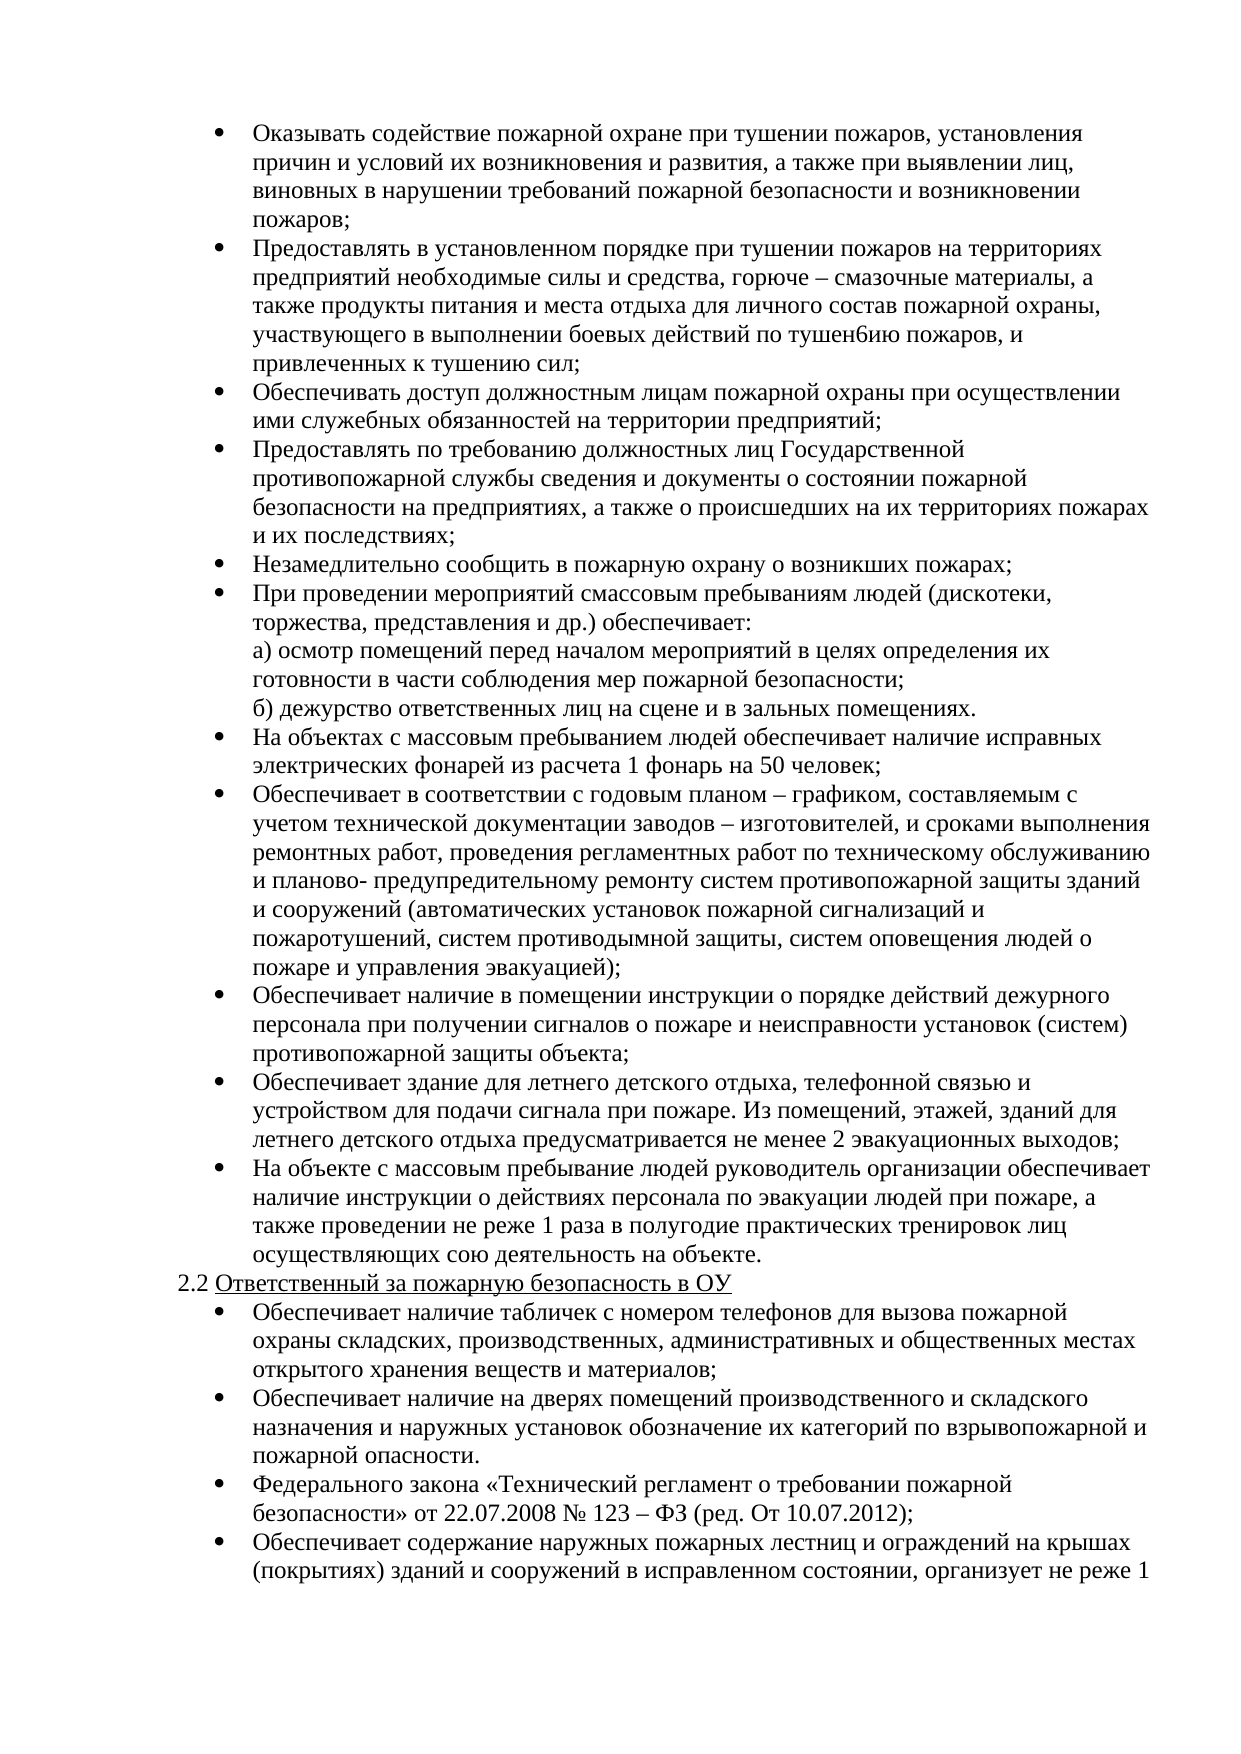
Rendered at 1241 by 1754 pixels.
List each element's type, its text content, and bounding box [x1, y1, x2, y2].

list Незамедлительно сообщить в пожарную охрану о возникших пожарах; [215, 549, 1152, 578]
text б) дежурство ответственных лиц на сцене и в зальных помещениях. [252, 693, 1152, 722]
list Обеспечивать доступ должностным лицам пожарной охраны при осуществлении ими служебных обязанностей на территории предприятий; [215, 377, 1152, 434]
list Обеспечивает наличие в помещении инструкции о порядке действий дежурного персонала при получении сигналов о пожаре и неисправности установок (систем) противопожарной защиты объекта; [215, 981, 1152, 1067]
list Федерального закона «Технический регламент о требовании пожарной безопасности» от 22.07.2008 № 123 – ФЗ (ред. От 10.07.2012); [215, 1469, 1152, 1527]
list Обеспечивает наличие табличек с номером телефонов для вызова пожарной охраны складских, производственных, административных и общественных местах открытого хранения веществ и материалов; [215, 1297, 1152, 1383]
list На объектах с массовым пребыванием людей обеспечивает наличие исправных электрических фонарей из расчета 1 фонарь на 50 человек; [215, 722, 1152, 779]
list При проведении мероприятий смассовым пребываниям людей (дискотеки, торжества, представления и др.) обеспечивает: [215, 578, 1152, 636]
text а) осмотр помещений перед началом мероприятий в целях определения их готовности в части соблюдения мер пожарной безопасности; [252, 636, 1152, 693]
list Обеспечивает здание для летнего детского отдыха, телефонной связью и устройством для подачи сигнала при пожаре. Из помещений, этажей, зданий для летнего детского отдыха предусматривается не менее 2 эвакуационных выходов; [215, 1067, 1152, 1153]
list Обеспечивает наличие на дверях помещений производственного и складского назначения и наружных установок обозначение их категорий по взрывопожарной и пожарной опасности. [215, 1383, 1152, 1469]
list На объекте с массовым пребывание людей руководитель организации обеспечивает наличие инструкции о действиях персонала по эвакуации людей при пожаре, а также проведении не реже 1 раза в полугодие практических тренировок лиц осуществляющих сою деятельность на объекте. [215, 1153, 1152, 1268]
list Предоставлять по требованию должностных лиц Государственной противопожарной службы сведения и документы о состоянии пожарной безопасности на предприятиях, а также о происшедших на их территориях пожарах и их последствиях; [215, 434, 1152, 549]
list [215, 1527, 1152, 1584]
list Обеспечивает в соответствии с годовым планом – графиком, составляемым с учетом технической документации заводов – изготовителей, и сроками выполнения ремонтных работ, проведения регламентных работ по техническому обслуживанию и планово- предупредительному ремонту систем противопожарной защиты зданий и сооружений (автоматических установок пожарной сигнализаций и пожаротушений, систем противодымной защиты, систем оповещения людей о пожаре и управления эвакуацией); [215, 779, 1152, 981]
list Предоставлять в установленном порядке при тушении пожаров на территориях предприятий необходимые силы и средства, горюче – смазочные материалы, а также продукты питания и места отдыха для личного состав пожарной охраны, участвующего в выполнении боевых действий по тушен6ию пожаров, и привлеченных к тушению сил; [215, 233, 1152, 377]
text 2.2 Ответственный за пожарную безопасность в ОУ [177, 1268, 1152, 1297]
list Оказывать содействие пожарной охране при тушении пожаров, установления причин и условий их возникновения и развития, а также при выявлении лиц, виновных в нарушении требований пожарной безопасности и возникновении пожаров; [215, 118, 1152, 233]
